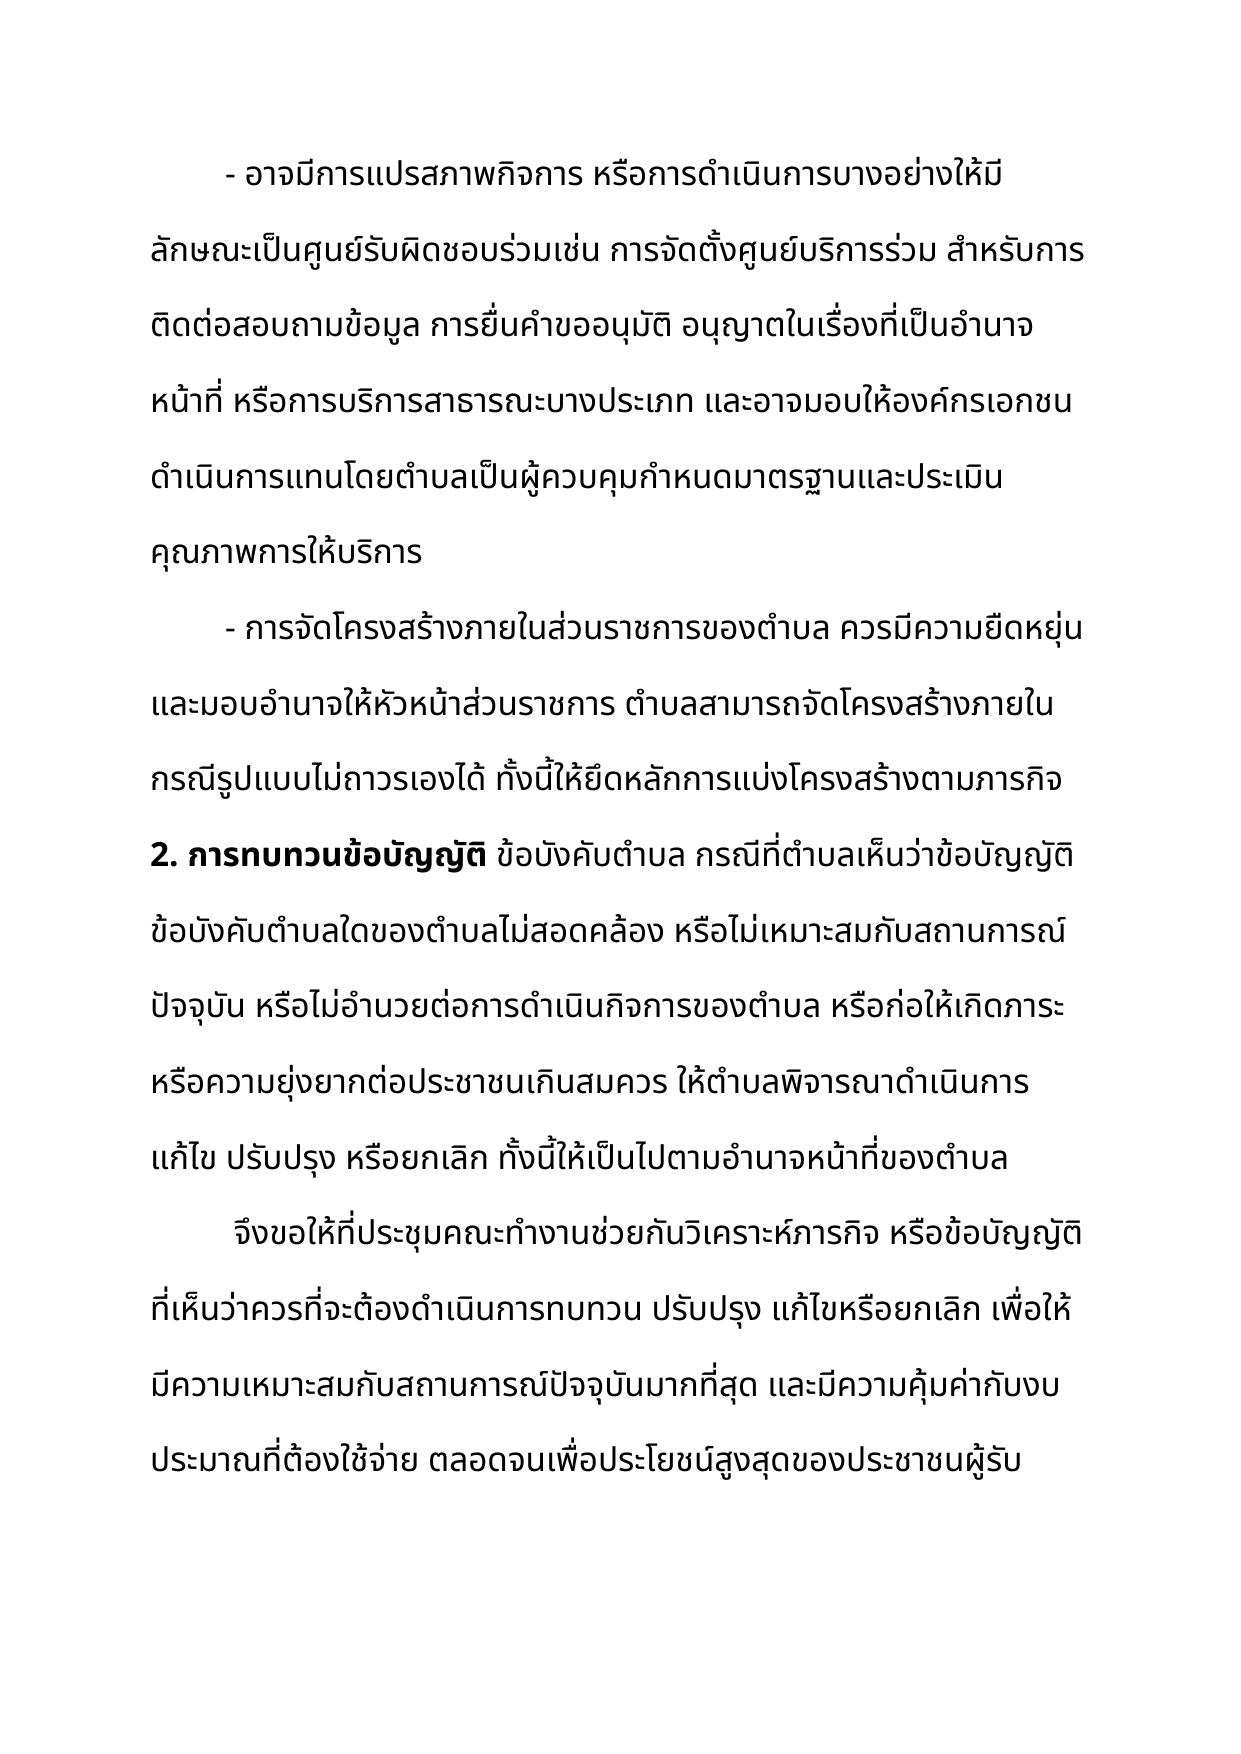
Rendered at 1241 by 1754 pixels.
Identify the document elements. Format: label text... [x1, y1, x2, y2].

text 2. การทบทวนข้อบัญญัติ ข้อบังคับตำบล กรณีที่ตำบลเห็นว่าข้อบัญญัติ ข้อบังคับตำบลใดของตำบลไม่สอดคล้อง หรือไม่เหมาะสมกับสถานการณ์ปัจจุบัน หรือไม่อำนวยต่อการดำเนินกิจการของตำบล หรือก่อให้เกิดภาระหรือความยุ่งยากต่อประชาชนเกินสมควร ให้ตำบลพิจารณาดำเนินการแก้ไข ปรับปรุง หรือยกเลิก ทั้งนี้ให้เป็นไปตามอำนาจหน้าที่ของตำบล [150, 831, 1090, 1184]
text - การจัดโครงสร้างภายในส่วนราชการของตำบล ควรมีความยืดหยุ่น และมอบอำนาจให้หัวหน้าส่วนราชการ ตำบลสามารถจัดโครงสร้างภายในกรณีรูปแบบไม่ถาวรเองได้ ทั้งนี้ให้ยึดหลักการแบ่งโครงสร้างตามภารกิจ [150, 604, 1090, 806]
text - อาจมีการแปรสภาพกิจการ หรือการดำเนินการบางอย่างให้มีลักษณะเป็นศูนย์รับผิดชอบร่วมเช่น การจัดตั้งศูนย์บริการร่วม สำหรับการติดต่อสอบถามข้อมูล การยื่นคำขออนุมัติ อนุญาตในเรื่องที่เป็นอำนาจหน้าที่ หรือการบริการสาธารณะบางประเภท และอาจมอบให้องค์กรเอกชนดำเนินการแทนโดยตำบลเป็นผู้ควบคุมกำหนดมาตรฐานและประเมินคุณภาพการให้บริการ [150, 150, 1090, 579]
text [150, 1209, 1090, 1487]
